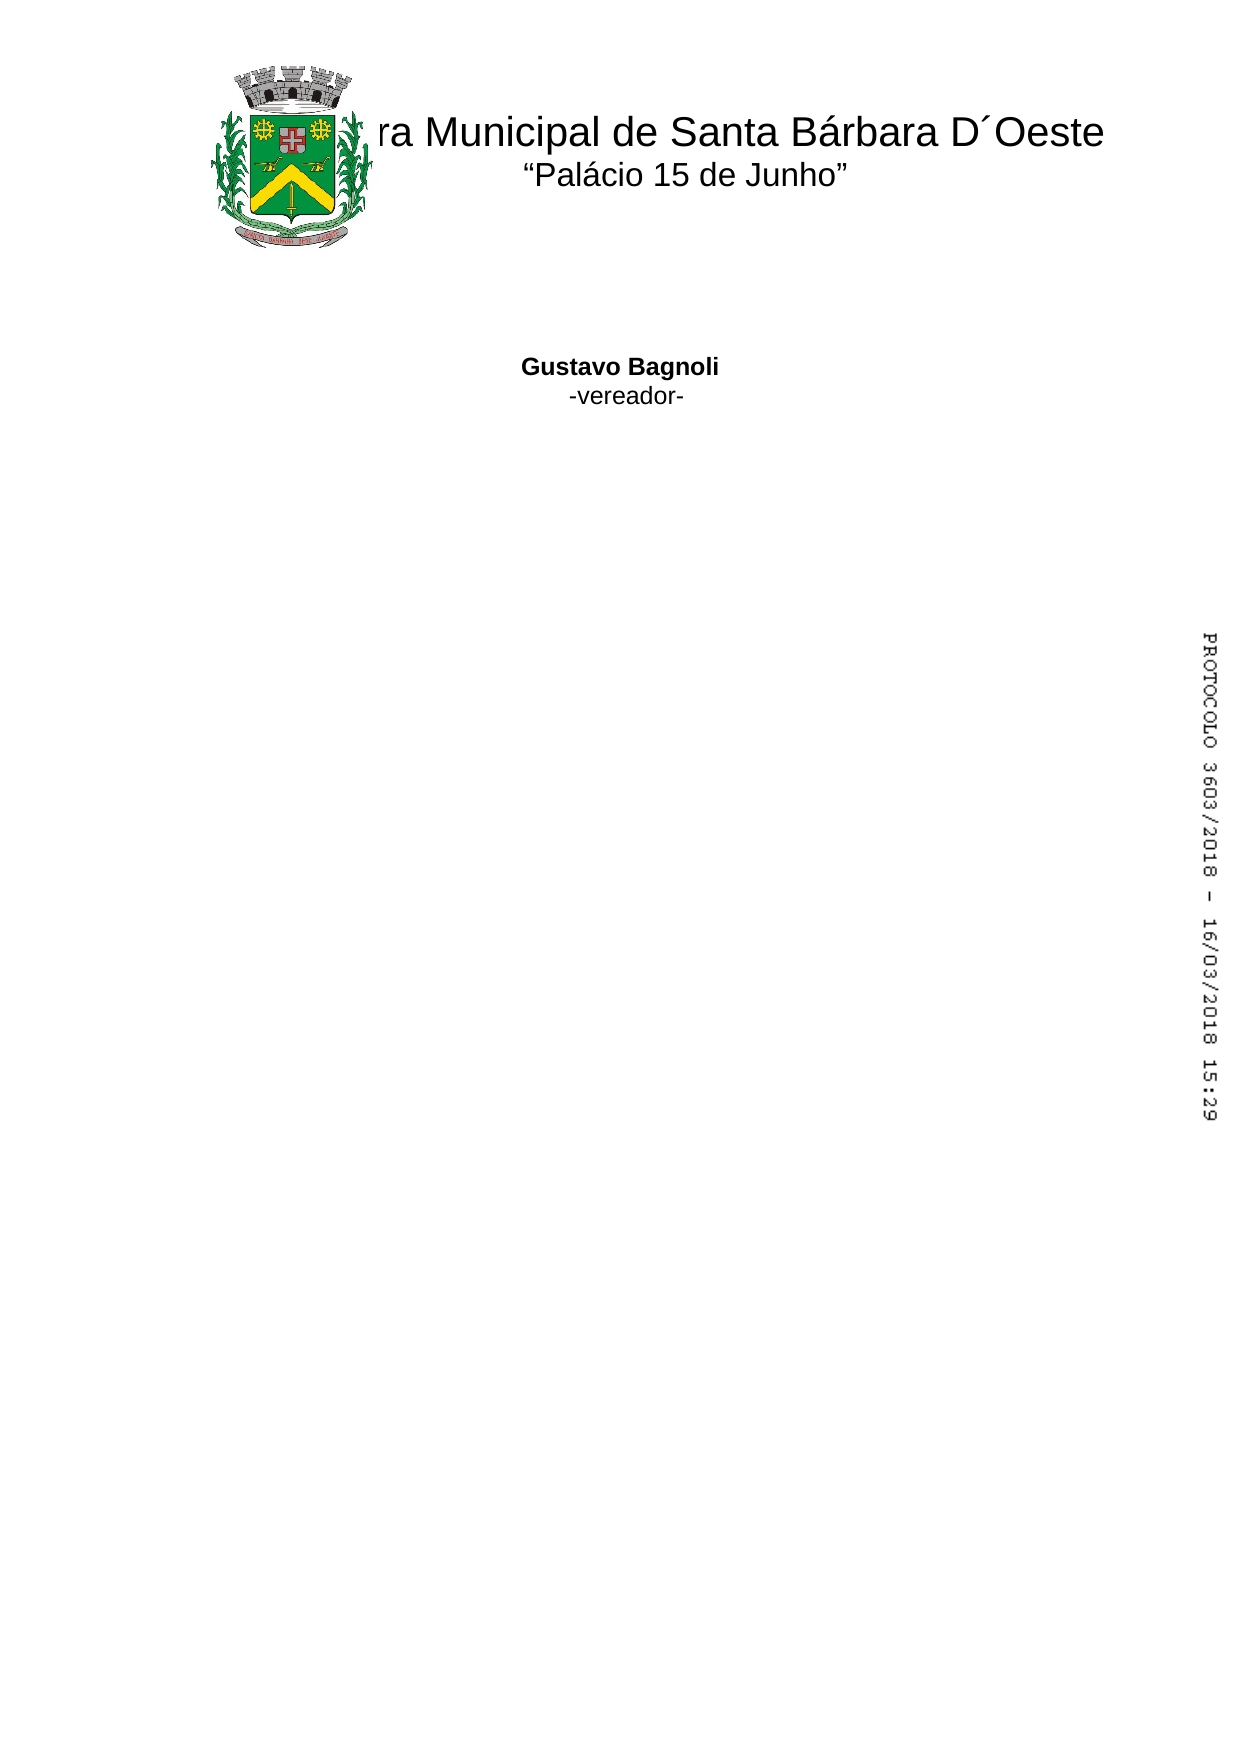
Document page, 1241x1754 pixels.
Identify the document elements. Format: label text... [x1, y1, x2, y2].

picture [210, 66, 380, 255]
text -vereador- [177, 381, 1063, 409]
picture [1177, 629, 1241, 1125]
text Gustavo Bagnoli [177, 352, 1063, 381]
